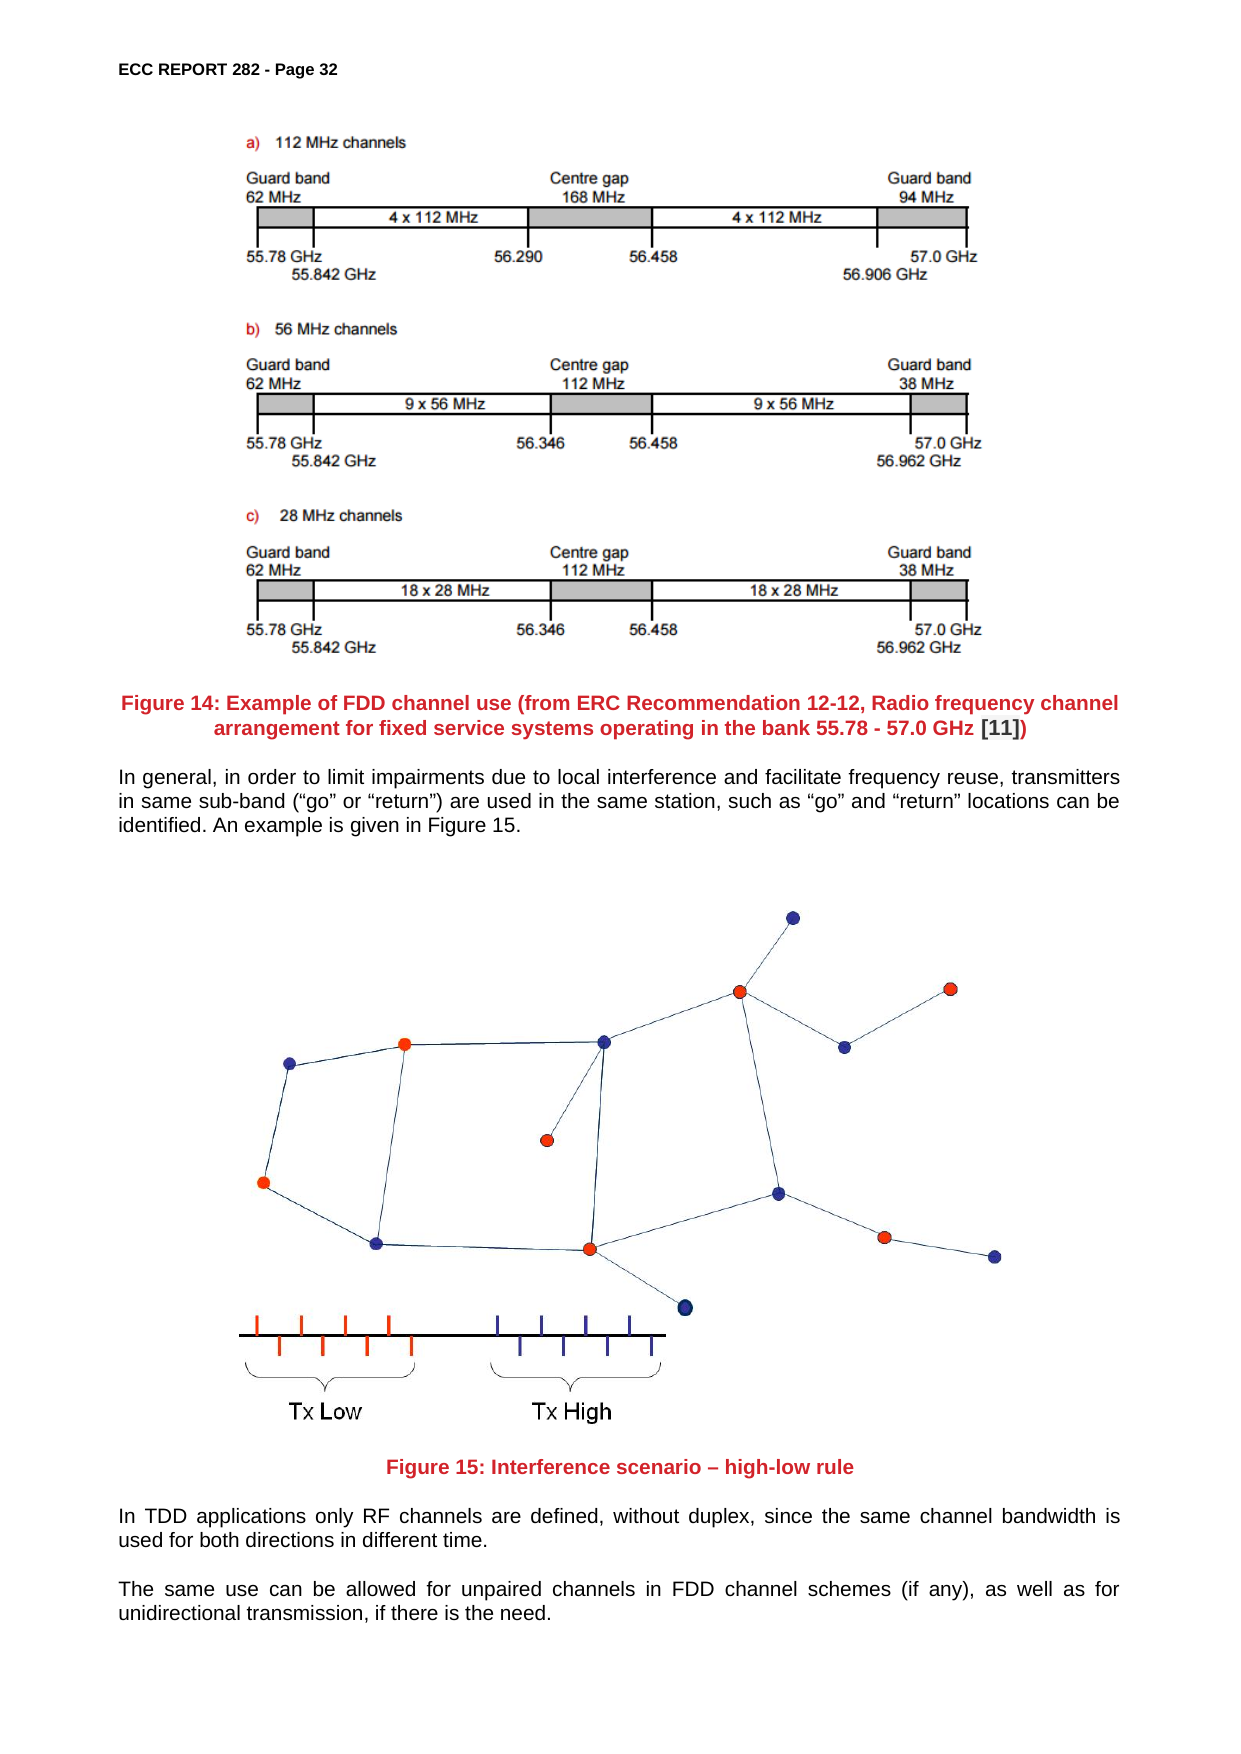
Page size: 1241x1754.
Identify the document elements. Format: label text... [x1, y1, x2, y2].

text The same use can be allowed for unpaired channels in FDD channel schemes (if any), as well as for unidirectional transmission, if there is the need. [118, 1577, 1122, 1625]
picture [238, 910, 1002, 1430]
text In TDD applications only RF channels are defined, without duplex, since the same channel bandwidth is used for both directions in different time. [118, 1504, 1122, 1552]
picture [228, 130, 1012, 666]
text Figure 15: Interference scenario – high-low rule [118, 1455, 1122, 1479]
text In general, in order to limit impairments due to local interference and facilitate frequency reuse, transmitters in same sub-band (“go” or “return”) are used in the same station, such as “go” and “return” locations can be identified. An example is given in Figure 15. [118, 765, 1122, 837]
text Figure 14: Example of FDD channel use (from ERC Recommendation 12-12, Radio frequency channel arrangement for fixed service systems operating in the bank 55.78 - 57.0 GHz [11]) [118, 691, 1122, 740]
